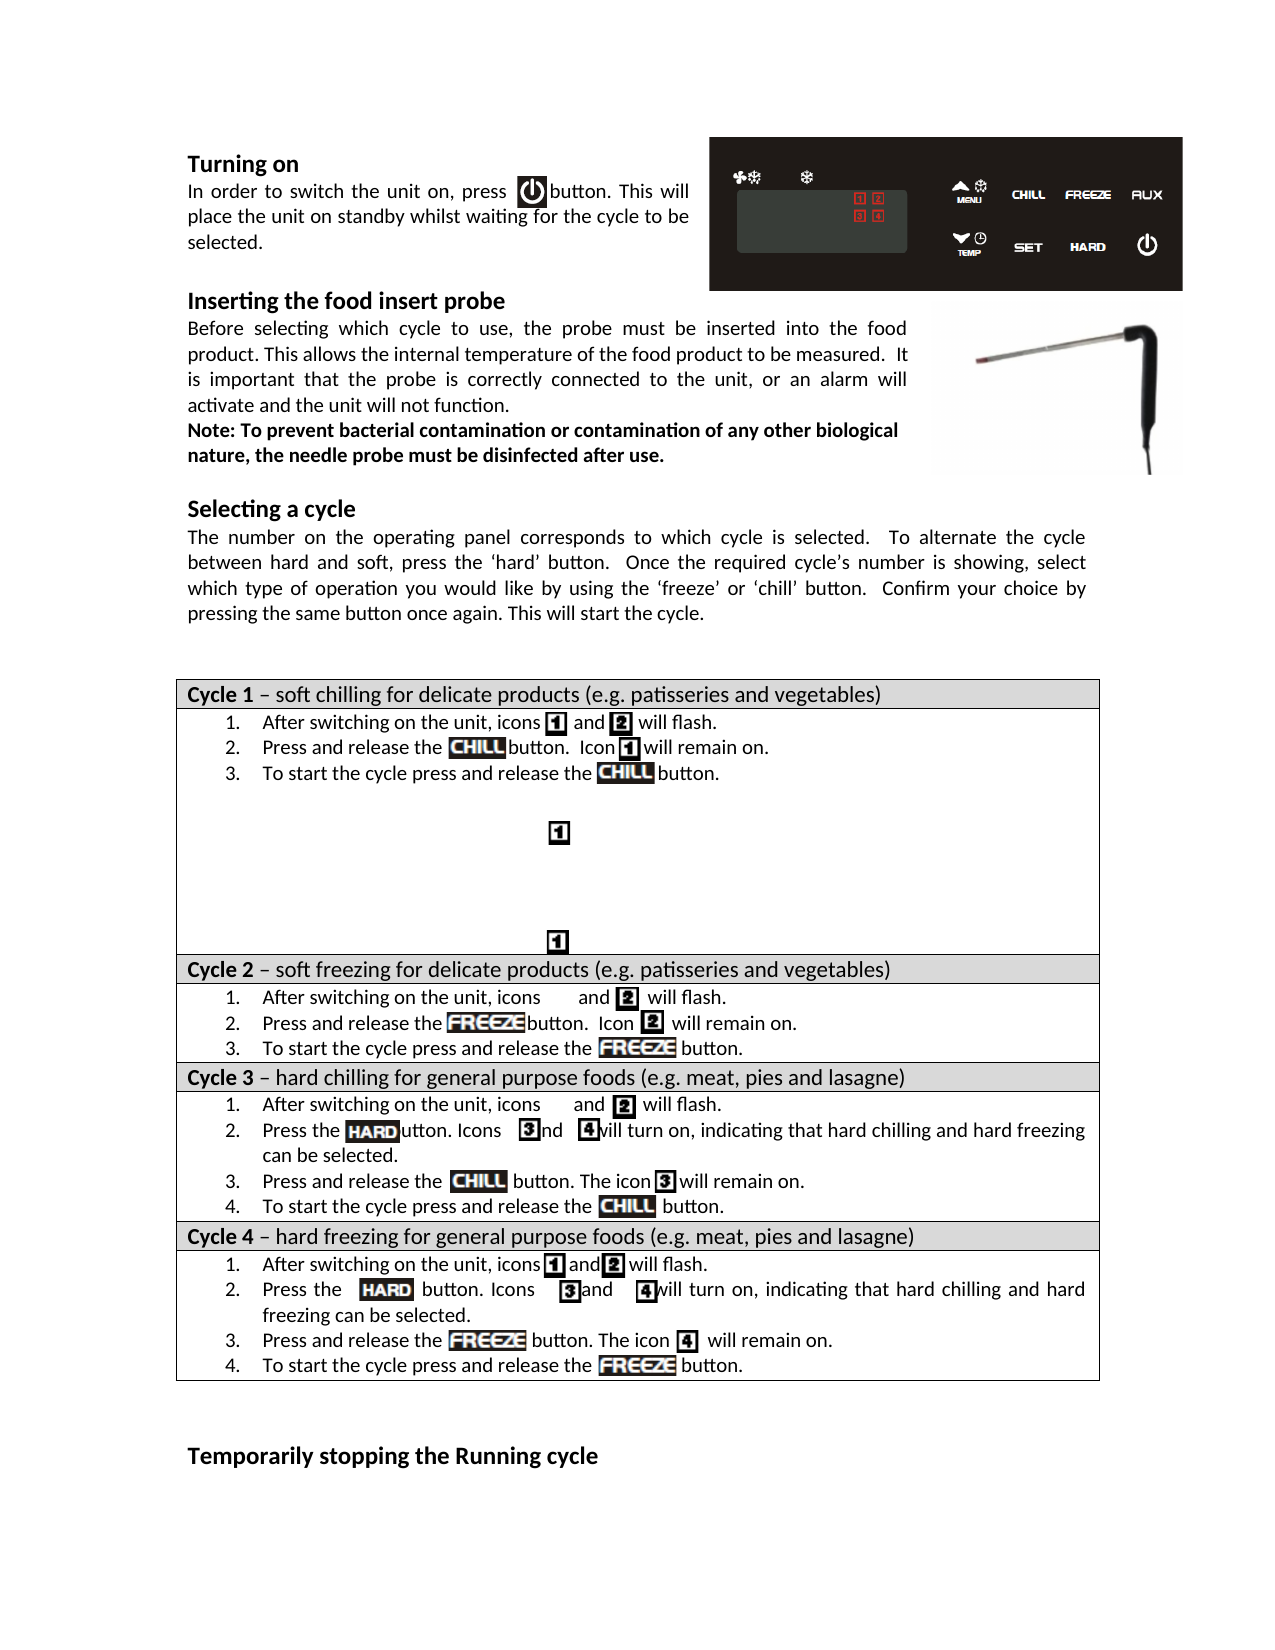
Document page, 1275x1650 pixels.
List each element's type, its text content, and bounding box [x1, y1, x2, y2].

table_cell Cycle 3 – hard chilling for general purpose foods (e.g. meat, pies and lasagne) [177, 1063, 1099, 1091]
table_cell After switching on the unit, icons and will flash. Press the button. Icons and will turn on, indicating that hard chilling and hard freezing can be selected. Press and release the button. The icon will remain on. To start the cycle press and release the button. [177, 1251, 1099, 1380]
table_header Cycle 1 – soft chilling for delicate products (e.g. patisseries and vegetables) [177, 680, 1099, 708]
picture [450, 1170, 508, 1193]
picture [609, 712, 633, 736]
picture [596, 762, 655, 784]
table_cell Cycle 2 – soft freezing for delicate products (e.g. patisseries and vegetables) [177, 955, 1099, 983]
picture [615, 987, 639, 1011]
picture [446, 1012, 525, 1033]
picture [601, 1253, 625, 1278]
picture [612, 1095, 636, 1119]
picture [448, 737, 507, 759]
picture [518, 1118, 541, 1141]
picture [546, 930, 569, 955]
picture [578, 1118, 600, 1141]
picture [548, 821, 571, 845]
table_cell After switching on the unit, icons and will flash. Press and release the button. Icon will remain on. To start the cycle press and release the button. [177, 709, 1099, 954]
text Before selecting which cycle to use, the probe must be inserted into the food product. This allows the internal temperature of the food product to be measured. It is important that the probe is correctly connected to the unit, or an alarm will activate and the unit will not function. [187, 316, 1088, 417]
picture [654, 1170, 677, 1193]
text Selecting a cycle [187, 493, 1088, 524]
text Temporarily stopping the Running cycle [187, 1440, 1088, 1470]
picture [636, 1280, 658, 1303]
table_cell After switching on the unit, icons and will flash. Press the button. Icons and will turn on, indicating that hard chilling and hard freezing can be selected. Press and release the button. The icon will remain on. To start the cycle press and release the button. [177, 1092, 1099, 1221]
picture [709, 137, 1183, 291]
picture [559, 1280, 582, 1303]
picture [618, 737, 641, 761]
table_cell Cycle 4 – hard freezing for general purpose foods (e.g. meat, pies and lasagne) [177, 1222, 1099, 1250]
picture [359, 1278, 414, 1301]
text Turning on [187, 148, 709, 178]
picture [598, 1037, 677, 1058]
picture [640, 1010, 664, 1034]
picture [598, 1355, 677, 1376]
table_cell After switching on the unit, icons and will flash. Press and release the button. Icon will remain on. To start the cycle press and release the button. [177, 984, 1099, 1062]
picture [676, 1330, 699, 1353]
picture [932, 302, 1182, 474]
picture [517, 176, 547, 208]
text The number on the operating panel corresponds to which cycle is selected. To alternate the cycle between hard and soft, press the ‘hard’ button. Once the required cycle’s number is showing, select which type of operation you would like by using the ‘freeze’ or ‘chill’ button. Confirm your choice by pressing the same button once again. This will start the cycle. [187, 524, 1088, 626]
picture [448, 1330, 527, 1351]
picture [545, 712, 568, 736]
text Note: To prevent bacterial contamination or contamination of any other biological nature, the needle probe must be disinfected after use. [187, 417, 1088, 468]
picture [598, 1195, 657, 1218]
text In order to switch the unit on, press button. This will place the unit on standby whilst waiting for the cycle to be selected. [187, 178, 709, 254]
picture [345, 1120, 400, 1143]
picture [543, 1253, 566, 1278]
text Inserting the food insert probe [187, 285, 1088, 316]
